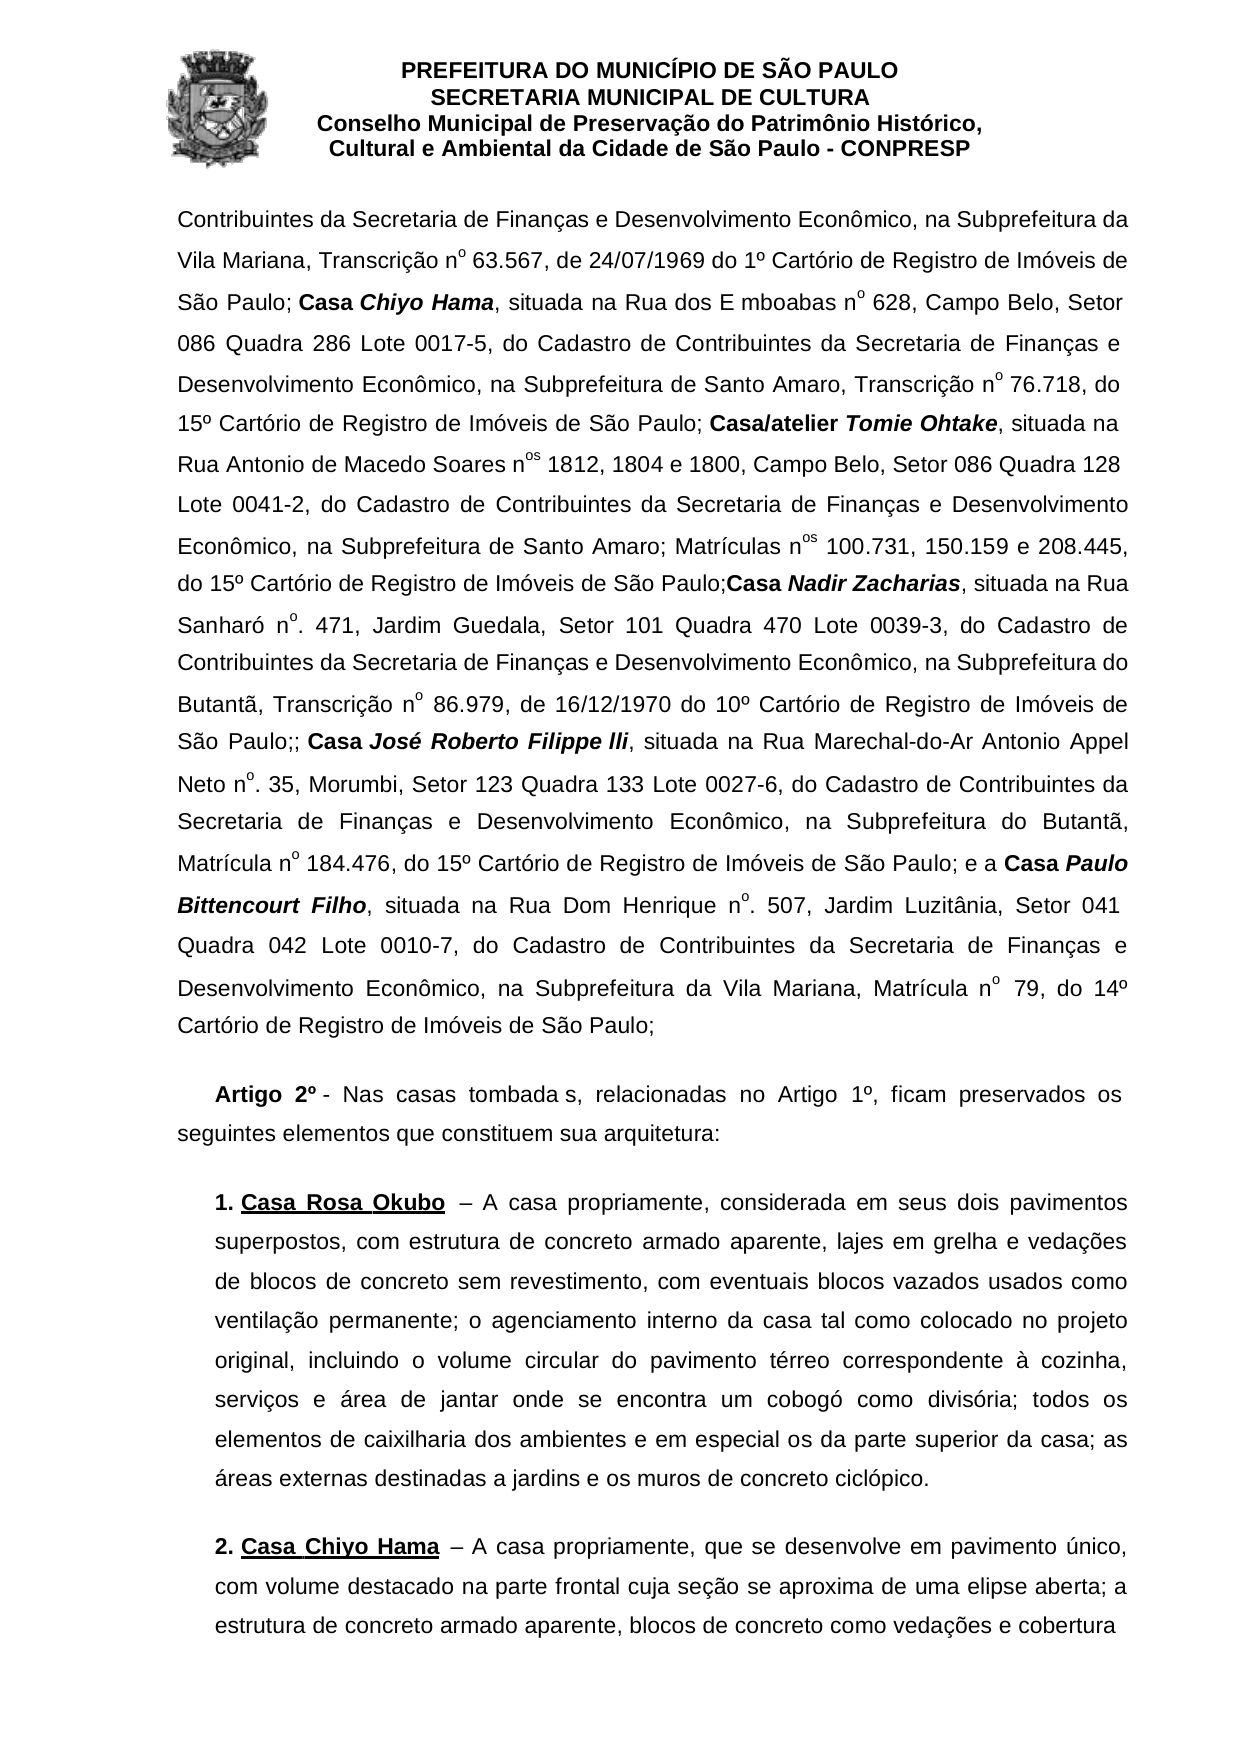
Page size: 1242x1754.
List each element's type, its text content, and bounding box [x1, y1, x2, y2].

text 086 Quadra 286 Lote 0017-5, do Cadastro de Contribuintes da Secretaria de Finanças e [177, 329, 1128, 356]
text 15º Cartório de Registro de Imóveis de São Paulo; Casa/atelier Tomie Ohtake, situada na [177, 409, 1126, 436]
text Artigo 2º - Nas casas tombada s, relacionadas no Artigo 1º, ficam preservados os seguintes elementos que constituem sua arquitetura: [177, 1081, 1128, 1147]
text Quadra 042 Lote 0010-7, do Cadastro de Contribuintes da Secretaria de Finanças e Desenvolvimento Econômico, na Subprefeitura da Vila Mariana, Matrícula no 79, do 14º Cartório de Registro de Imóveis de São Paulo; [177, 932, 1128, 1039]
text 2. Casa Chiyo Hama – A casa propriamente, que se desenvolve em pavimento único, com volume destacado na parte frontal cuja seção se aproxima de uma elipse aberta; a estrutura de concreto armado aparente, blocos de concreto como vedações e cobertura [214, 1533, 1127, 1638]
text Desenvolvimento Econômico, na Subprefeitura de Santo Amaro, Transcrição no 76.718, do [177, 366, 1127, 397]
text 1. Casa Rosa Okubo – A casa propriamente, considerada em seus dois pavimentos superpostos, com estrutura de concreto armado aparente, lajes em grelha e vedações de blocos de concreto sem revestimento, com eventuais blocos vazados usados como ventilação permanente; o agenciamento interno da casa tal como colocado no projeto original, incluindo o volume circular do pavimento térreo correspondente à cozinha, serviços e área de jantar onde se encontra um cobogó como divisória; todos os elementos de caixilharia dos ambientes e em especial os da parte superior da casa; as áreas externas destinadas a jardins e os muros de concreto ciclópico. [214, 1189, 1128, 1491]
picture [157, 48, 275, 169]
text Lote 0041-2, do Cadastro de Contribuintes da Secretaria de Finanças e Desenvolvimento Econômico, na Subprefeitura de Santo Amaro; Matrículas nos 100.731, 150.159 e 208.445, do 15º Cartório de Registro de Imóveis de São Paulo;Casa Nadir Zacharias, situada na Rua Sanharó no. 471, Jardim Guedala, Setor 101 Quadra 470 Lote 0039-3, do Cadastro de Contribuintes da Secretaria de Finanças e Desenvolvimento Econômico, na Subprefeitura do Butantã, Transcrição no 86.979, de 16/12/1970 do 10º Cartório de Registro de Imóveis de São Paulo;; Casa José Roberto Filippe lli, situada na Rua Marechal-do-Ar Antonio Appel Neto no. 35, Morumbi, Setor 123 Quadra 133 Lote 0027-6, do Cadastro de Contribuintes da Secretaria de Finanças e Desenvolvimento Econômico, na Subprefeitura do Butantã, Matrícula no 184.476, do 15º Cartório de Registro de Imóveis de São Paulo; e a Casa Paulo Bittencourt Filho, situada na Rua Dom Henrique no. 507, Jardim Luzitânia, Setor 041 [177, 491, 1128, 918]
text Rua Antonio de Macedo Soares nos 1812, 1804 e 1800, Campo Belo, Setor 086 Quadra 128 [177, 447, 1127, 477]
text Contribuintes da Secretaria de Finanças e Desenvolvimento Econômico, na Subprefeitura da Vila Mariana, Transcrição no 63.567, de 24/07/1969 do 1º Cartório de Registro de Imóveis de São Paulo; Casa Chiyo Hama, situada na Rua dos E mboabas no 628, Campo Belo, Setor [177, 206, 1128, 315]
